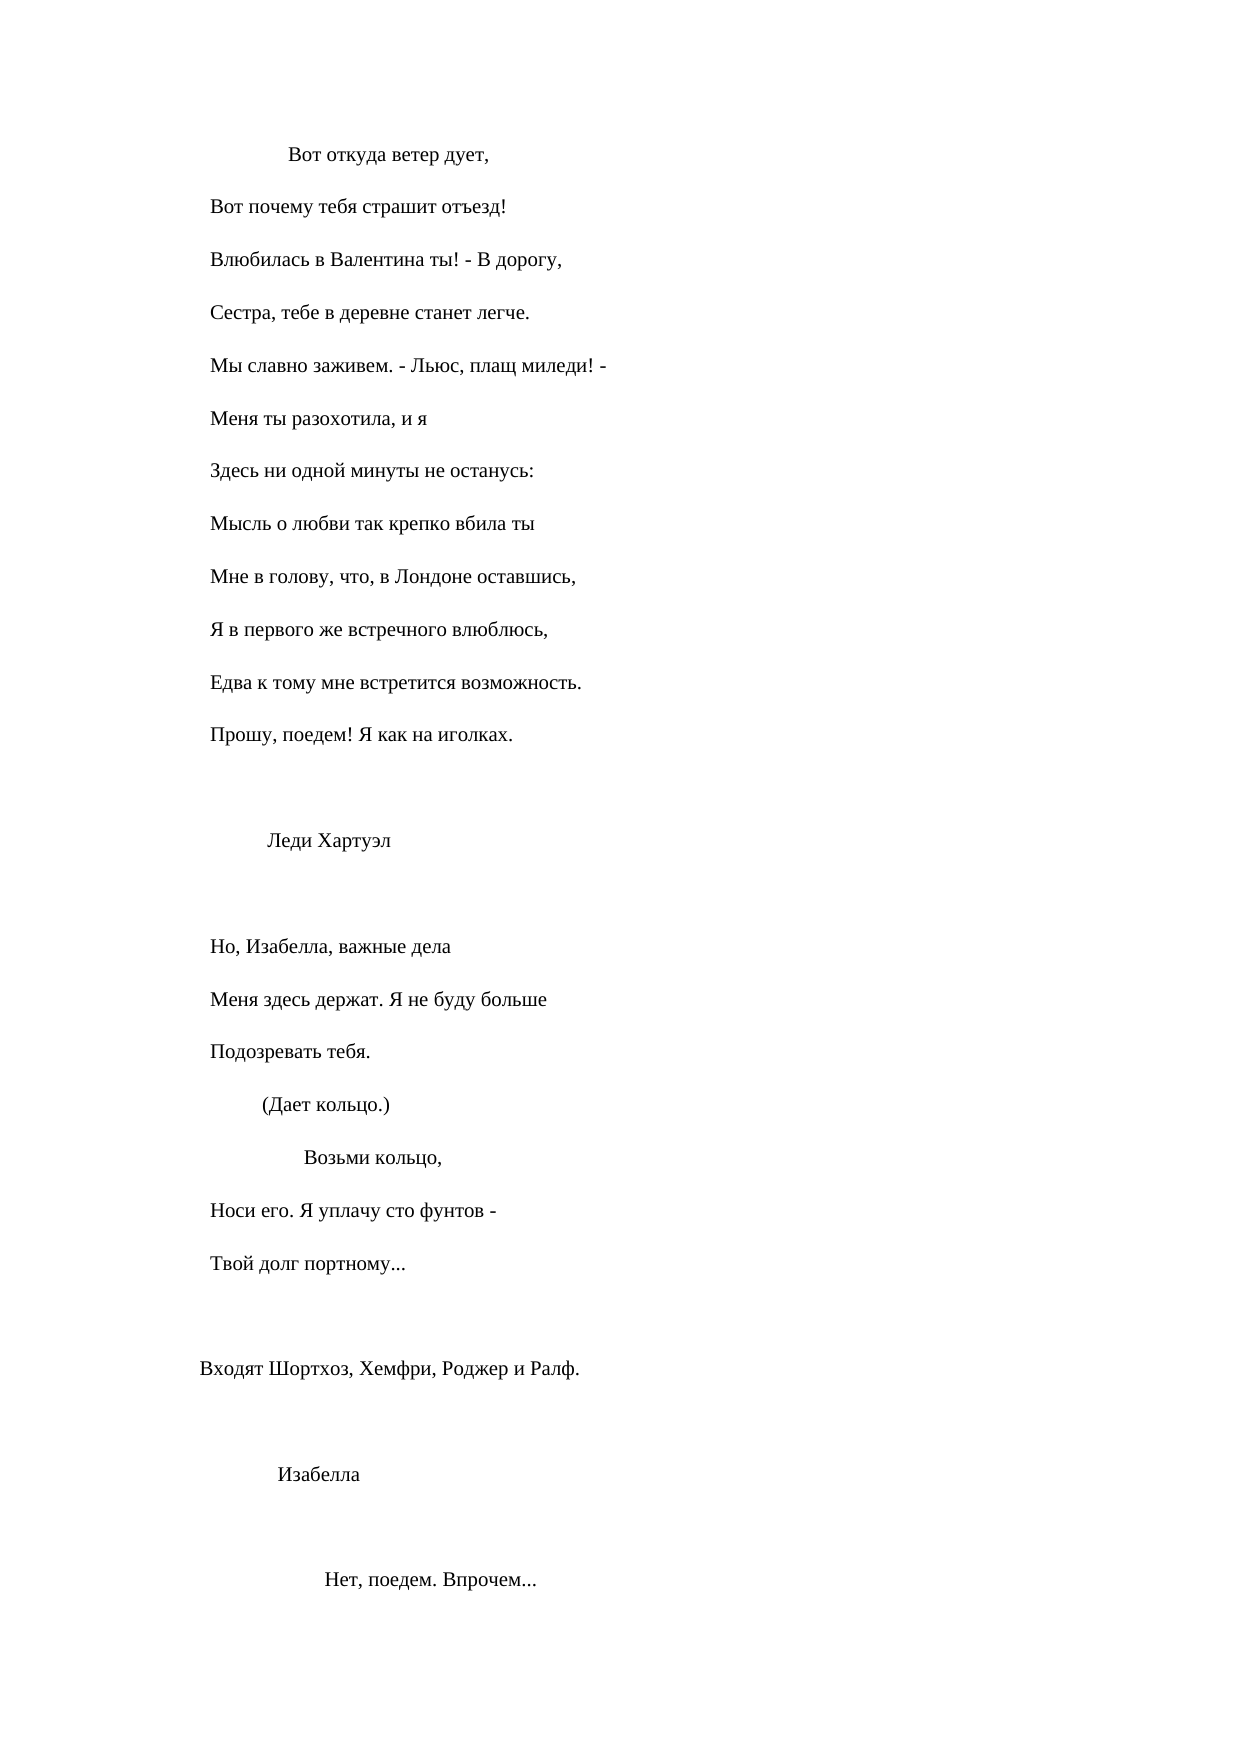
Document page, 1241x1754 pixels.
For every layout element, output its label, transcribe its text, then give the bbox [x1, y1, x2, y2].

text Вот почему тебя страшит отъезд! [100, 194, 1146, 247]
text Меня здесь держат. Я не буду больше [100, 986, 1146, 1039]
text Нет, поедем. Впрочем... [100, 1567, 1146, 1620]
text Влюбилась в Валентина ты! - В дорогу, [100, 247, 1146, 300]
text Носи его. Я уплачу сто фунтов - [100, 1198, 1146, 1251]
text Сестра, тебе в деревне станет легче. [100, 300, 1146, 353]
text Изабелла [100, 1462, 1146, 1514]
text Входят Шортхоз, Хемфри, Роджер и Ралф. [100, 1356, 1146, 1409]
text Я в первого же встречного влюблюсь, [100, 617, 1146, 669]
text Вот откуда ветер дует, [100, 141, 1146, 194]
text Твой долг портному... [100, 1251, 1146, 1303]
text Возьми кольцо, [100, 1145, 1146, 1198]
text Прошу, поедем! Я как на иголках. [100, 722, 1146, 775]
text Мысль о любви так крепко вбила ты [100, 511, 1146, 564]
text Меня ты разохотила, и я [100, 406, 1146, 458]
text Подозревать тебя. [100, 1039, 1146, 1092]
text (Дает кольцо.) [100, 1092, 1146, 1145]
text Но, Изабелла, важные дела [100, 934, 1146, 986]
text Мы славно заживем. - Льюс, плащ миледи! - [100, 353, 1146, 406]
text Мне в голову, что, в Лондоне оставшись, [100, 564, 1146, 617]
text Едва к тому мне встретится возможность. [100, 669, 1146, 722]
text Леди Хартуэл [100, 828, 1146, 881]
text Здесь ни одной минуты не останусь: [100, 458, 1146, 511]
